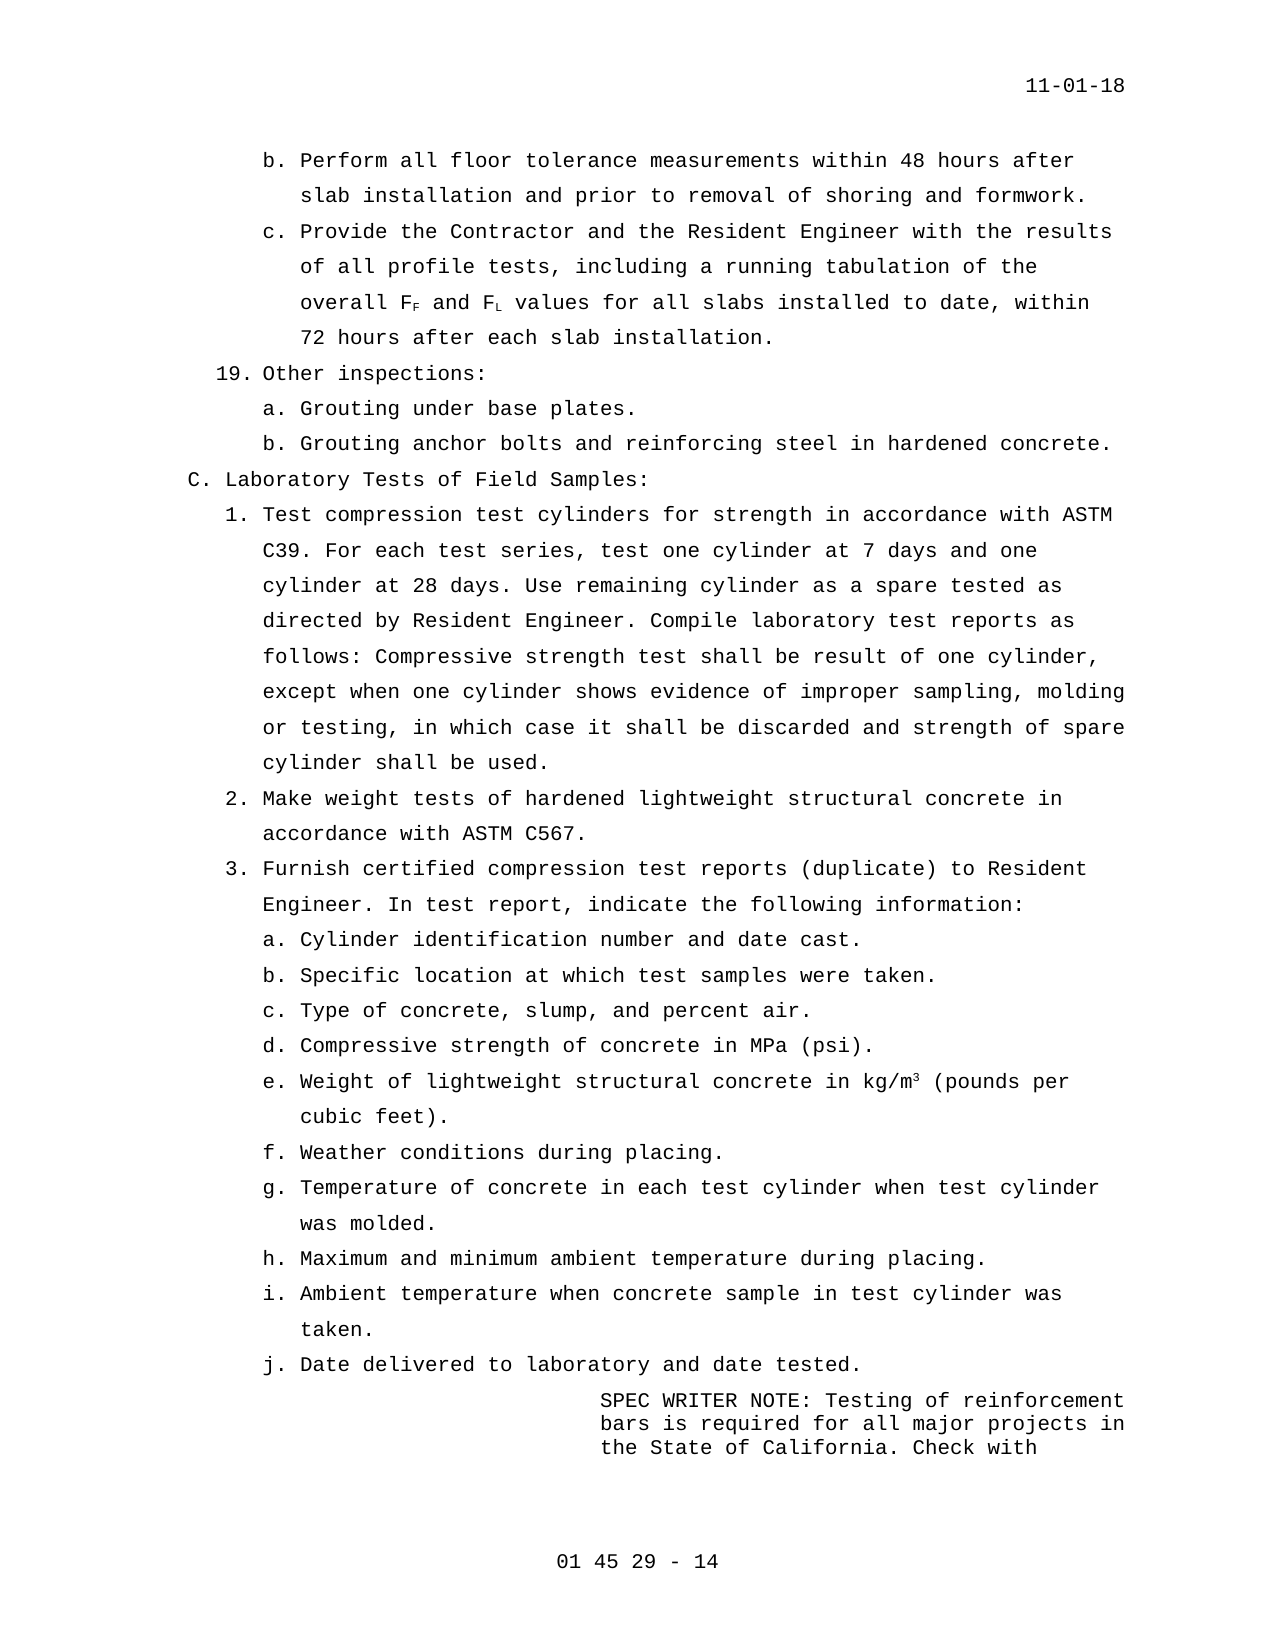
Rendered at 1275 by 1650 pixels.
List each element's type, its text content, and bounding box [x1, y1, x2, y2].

text c. Provide the Contractor and the Resident Engineer with the results of all profile tests, including a running tabulation of the overall FF and FL values for all slabs installed to date, within 72 hours after each slab installation. [262, 221, 1125, 351]
text d. Compressive strength of concrete in MPa (psi). [262, 1035, 1125, 1059]
text h. Maximum and minimum ambient temperature during placing. [262, 1248, 1125, 1272]
text f. Weather conditions during placing. [262, 1142, 1125, 1165]
text a. Cylinder identification number and date cast. [262, 929, 1125, 953]
text C. Laboratory Tests of Field Samples: [187, 469, 1125, 492]
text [600, 1389, 1125, 1461]
text c. Type of concrete, slump, and percent air. [262, 1000, 1125, 1024]
text 1. Test compression test cylinders for strength in accordance with ASTM C39. For each test series, test one cylinder at 7 days and one cylinder at 28 days. Use remaining cylinder as a spare tested as directed by Resident Engineer. Compile laboratory test reports as follows: Compressive strength test shall be result of one cylinder, except when one cylinder shows evidence of improper sampling, molding or testing, in which case it shall be discarded and strength of spare cylinder shall be used. [225, 504, 1125, 776]
text a. Grouting under base plates. [262, 398, 1125, 422]
text b. Grouting anchor bolts and reinforcing steel in hardened concrete. [262, 433, 1125, 457]
text i. Ambient temperature when concrete sample in test cylinder was taken. [262, 1283, 1125, 1342]
text 3. Furnish certified compression test reports (duplicate) to Resident Engineer. In test report, indicate the following information: [225, 858, 1125, 917]
text 19. Other inspections: [216, 362, 1125, 386]
text b. Perform all floor tolerance measurements within 48 hours after slab installation and prior to removal of shoring and formwork. [262, 150, 1125, 209]
text e. Weight of lightweight structural concrete in kg/m3 (pounds per cubic feet). [262, 1071, 1125, 1130]
text b. Specific location at which test samples were taken. [262, 964, 1125, 988]
text 2. Make weight tests of hardened lightweight structural concrete in accordance with ASTM C567. [225, 787, 1125, 847]
text g. Temperature of concrete in each test cylinder when test cylinder was molded. [262, 1177, 1125, 1236]
text j. Date delivered to laboratory and date tested. [262, 1354, 1125, 1378]
